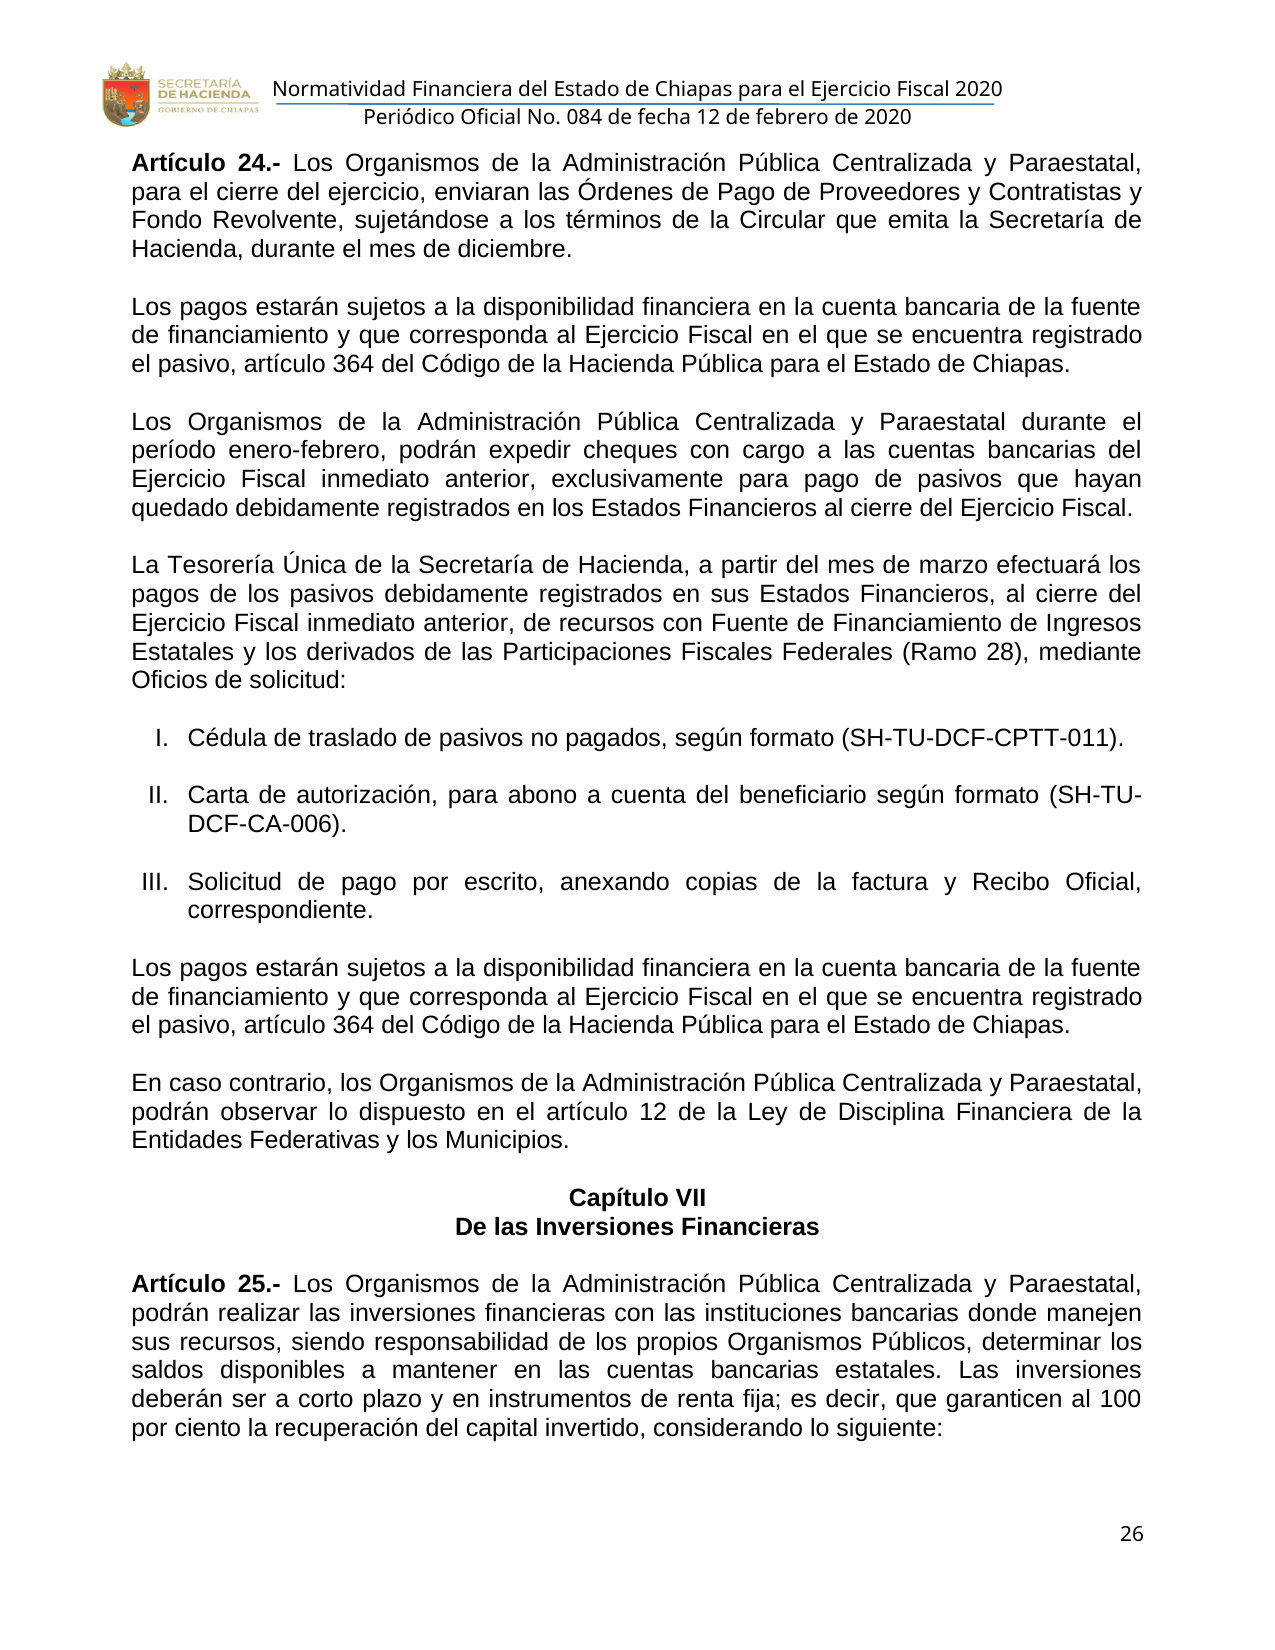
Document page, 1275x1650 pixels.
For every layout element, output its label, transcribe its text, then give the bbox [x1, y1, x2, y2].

text Los pagos estarán sujetos a la disponibilidad financiera en la cuenta bancaria de la fuente de financiamiento y que corresponda al Ejercicio Fiscal en el que se encuentra registrado el pasivo, artículo 364 del Código de la Hacienda Pública para el Estado de Chiapas. [131, 953, 1144, 1039]
list Solicitud de pago por escrito, anexando copias de la factura y Recibo Oficial, correspondiente. [169, 866, 1144, 924]
text De las Inversiones Financieras [131, 1211, 1144, 1240]
picture [102, 62, 259, 127]
text En caso contrario, los Organismos de la Administración Pública Centralizada y Paraestatal, podrán observar lo dispuesto en el artículo 12 de la Ley de Disciplina Financiera de la Entidades Federativas y los Municipios. [131, 1068, 1144, 1154]
text Los pagos estarán sujetos a la disponibilidad financiera en la cuenta bancaria de la fuente de financiamiento y que corresponda al Ejercicio Fiscal en el que se encuentra registrado el pasivo, artículo 364 del Código de la Hacienda Pública para el Estado de Chiapas. [131, 291, 1144, 378]
list Carta de autorización, para abono a cuenta del beneficiario según formato (SH-TU-DCF-CA-006). [169, 780, 1144, 838]
text Capítulo VII [131, 1183, 1144, 1211]
text Artículo 24.- Los Organismos de la Administración Pública Centralizada y Paraestatal, para el cierre del ejercicio, enviaran las Órdenes de Pago de Proveedores y Contratistas y Fondo Revolvente, sujetándose a los términos de la Circular que emita la Secretaría de Hacienda, durante el mes de diciembre. [131, 148, 1144, 263]
list Cédula de traslado de pasivos no pagados, según formato (SH-TU-DCF-CPTT-011). [169, 723, 1144, 751]
text Los Organismos de la Administración Pública Centralizada y Paraestatal durante el período enero-febrero, podrán expedir cheques con cargo a las cuentas bancarias del Ejercicio Fiscal inmediato anterior, exclusivamente para pago de pasivos que hayan quedado debidamente registrados en los Estados Financieros al cierre del Ejercicio Fiscal. [131, 406, 1144, 521]
text Artículo 25.- Los Organismos de la Administración Pública Centralizada y Paraestatal, podrán realizar las inversiones financieras con las instituciones bancarias donde manejen sus recursos, siendo responsabilidad de los propios Organismos Públicos, determinar los saldos disponibles a mantener en las cuentas bancarias estatales. Las inversiones deberán ser a corto plazo y en instrumentos de renta fija; es decir, que garanticen al 100 por ciento la recuperación del capital invertido, considerando lo siguiente: [131, 1269, 1144, 1441]
text La Tesorería Única de la Secretaría de Hacienda, a partir del mes de marzo efectuará los pagos de los pasivos debidamente registrados en sus Estados Financieros, al cierre del Ejercicio Fiscal inmediato anterior, de recursos con Fuente de Financiamiento de Ingresos Estatales y los derivados de las Participaciones Fiscales Federales (Ramo 28), mediante Oficios de solicitud: [131, 550, 1144, 694]
